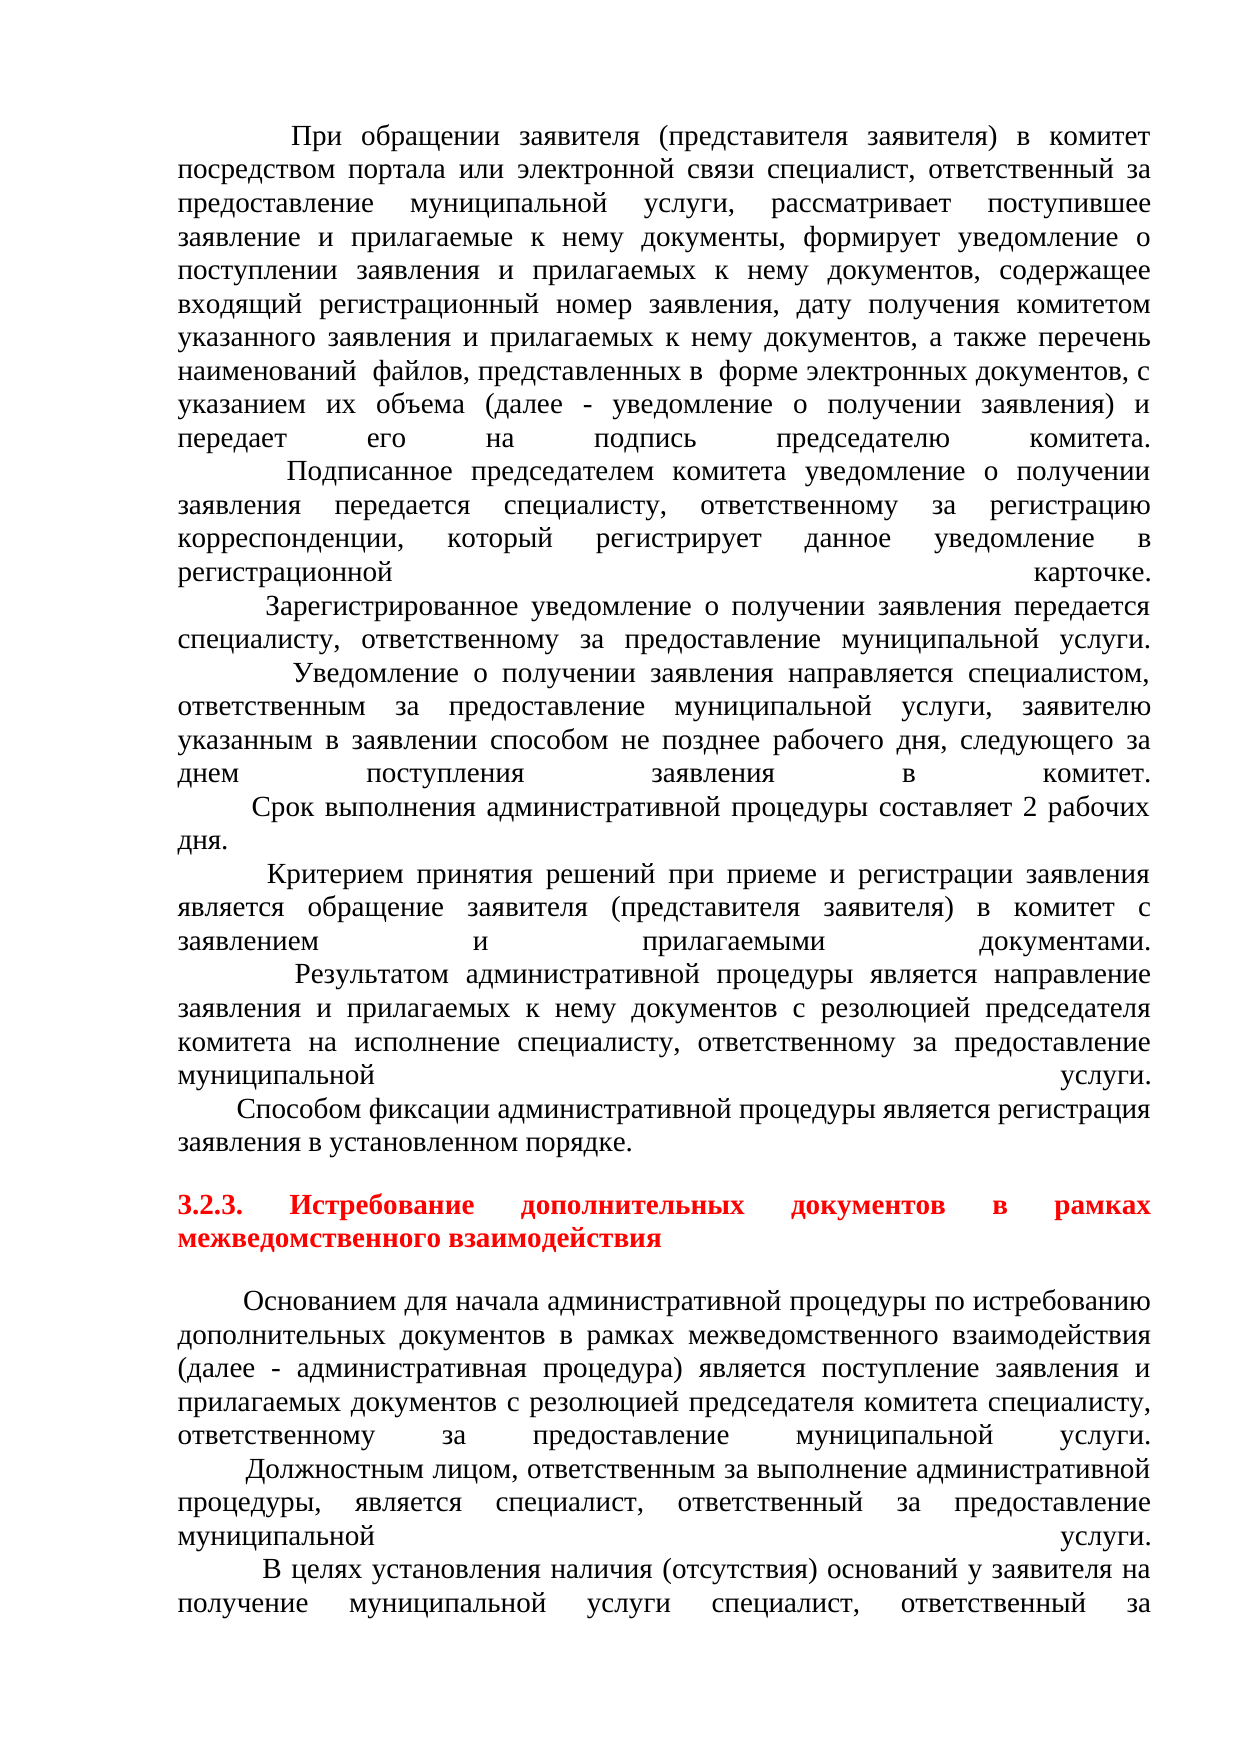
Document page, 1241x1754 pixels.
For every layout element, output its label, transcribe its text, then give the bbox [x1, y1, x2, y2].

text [177, 1283, 1152, 1619]
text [177, 118, 1152, 1158]
text 3.2.3. Истребование дополнительных документов в рамках межведомственного взаимодействия [177, 1187, 1152, 1254]
